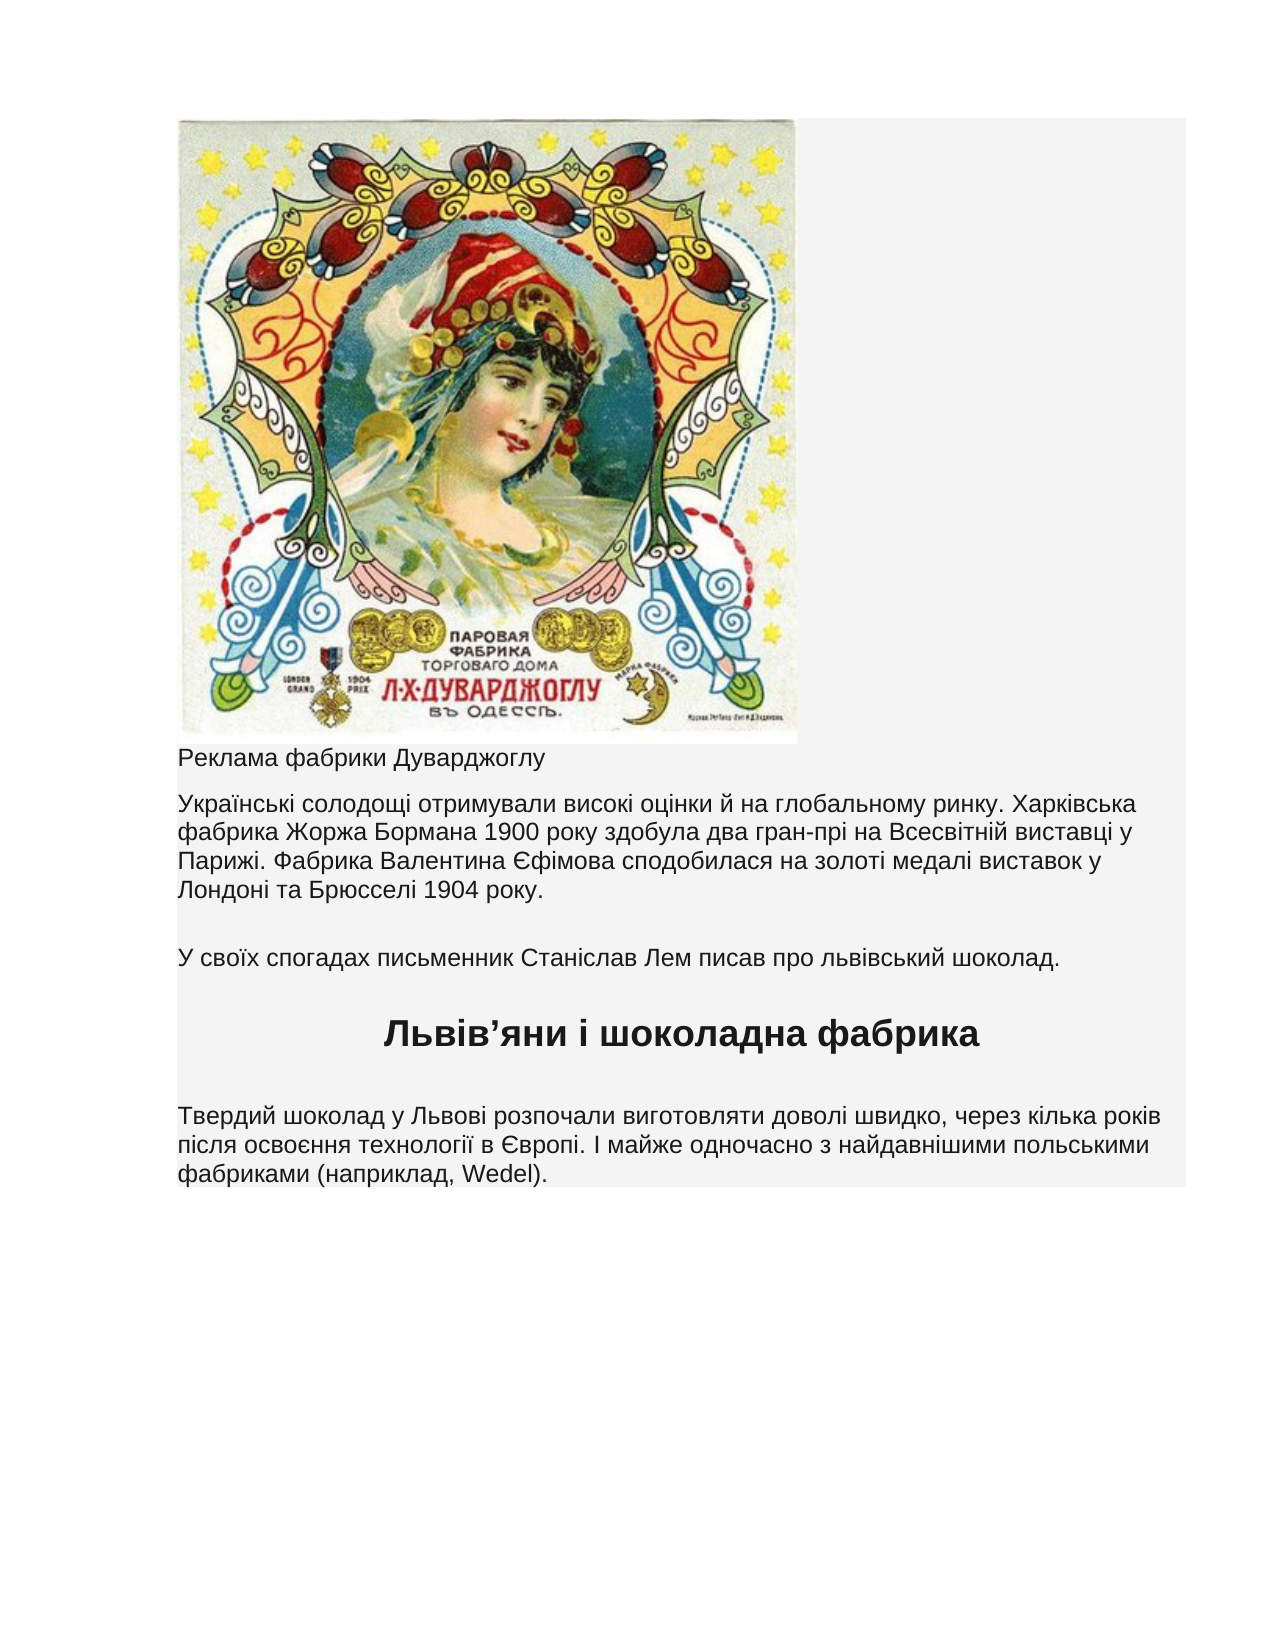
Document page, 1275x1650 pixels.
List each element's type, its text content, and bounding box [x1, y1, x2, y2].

text Твердий шоколад у Львові розпочали виготовляти доволі швидко, через кілька років після освоєння технології в Європі. І майже одночасно з найдавнішими польськими фабриками (наприклад, Wedel). [177, 1101, 1186, 1187]
text Українські солодощі отримували високі оцінки й на глобальному ринку. Харківська фабрика Жоржа Бормана 1900 року здобула два гран-прі на Всесвітній виставці у Парижі. Фабрика Валентина Єфімова сподобилася на золоті медалі виставок у Лондоні та Брюсселі 1904 року. [177, 788, 1186, 903]
text Львів’яни і шоколадна фабрика [177, 1010, 1186, 1054]
picture [177, 118, 798, 744]
text У своїх спогадах письменник Станіслав Лем писав про львівський шоколад. [177, 943, 1186, 971]
text Реклама фабрики Дуварджоглу [177, 743, 1186, 772]
